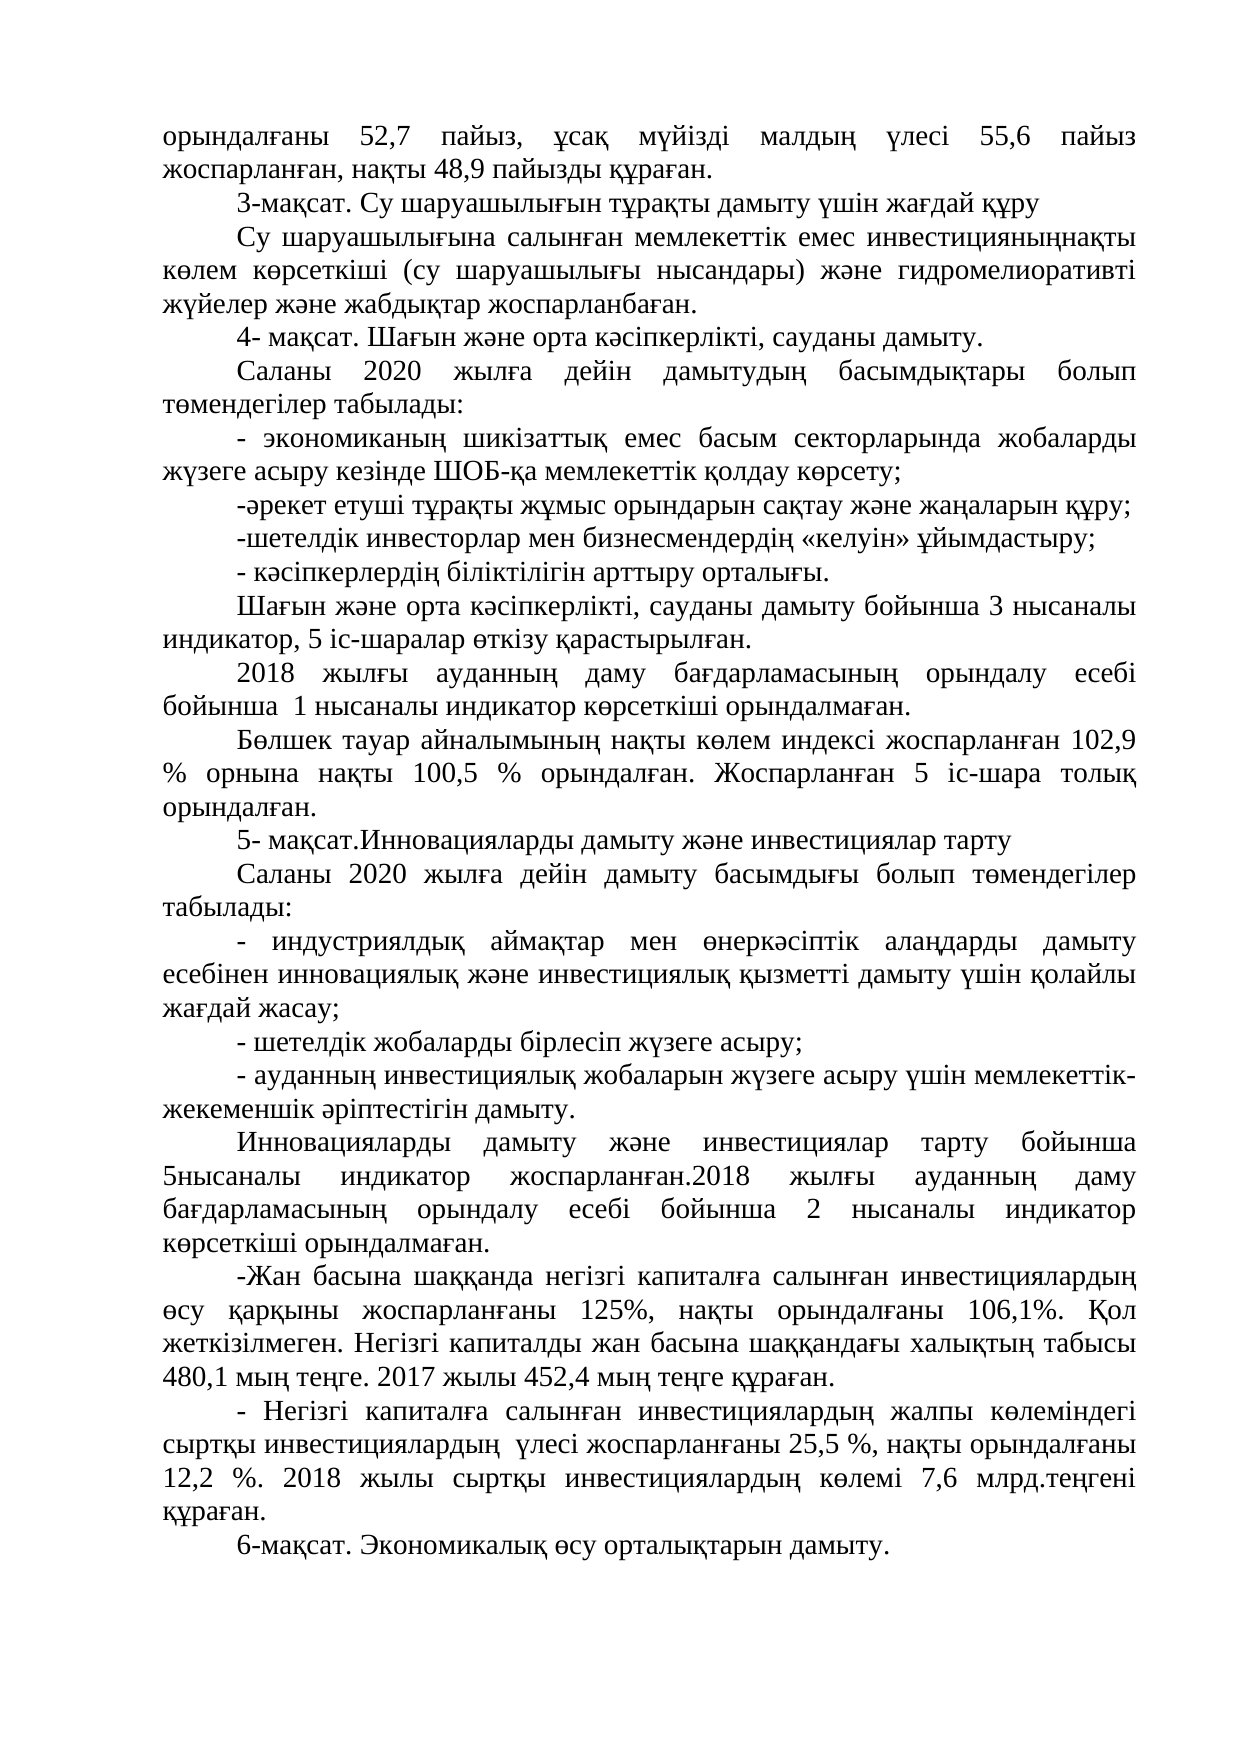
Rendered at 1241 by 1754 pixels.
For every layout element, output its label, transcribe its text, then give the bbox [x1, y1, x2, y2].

text 5- мақсат.Инновацияларды дамыту және инвестициялар тарту [162, 822, 1137, 856]
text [162, 118, 1137, 185]
text 4- мақсат. Шағын және орта кәсіпкерлікті, сауданы дамыту. [162, 319, 1137, 353]
text -шетелдік инвесторлар мен бизнесмендердің «келуін» ұйымдастыру; [162, 521, 1137, 554]
text - кәсіпкерлердің біліктілігін арттыру орталығы. [162, 554, 1137, 588]
text Бөлшек тауар айналымының нақты көлем индексі жоспарланған 102,9 % орнына нақты 100,5 % орындалған. Жоспарланған 5 іс-шара толық орындалған. [162, 722, 1137, 822]
text - индустриялдық аймақтар мен өнеркәсіптік алаңдарды дамыту есебінен инновациялық және инвестициялық қызметті дамыту үшін қолайлы жағдай жасау; [162, 923, 1137, 1024]
text -әрекет етуші тұрақты жұмыс орындарын сақтау және жаңаларын құру; [162, 487, 1137, 521]
text 2018 жылғы ауданның даму бағдарламасының орындалу есебі бойынша 1 нысаналы индикатор көрсеткіші орындалмаған. [162, 655, 1137, 722]
text - Негізгі капиталға салынған инвестициялардың жалпы көлеміндегі сыртқы инвестициялардың үлесі жоспарланғаны 25,5 %, нақты орындалғаны 12,2 %. 2018 жылы сыртқы инвестициялардың көлемі 7,6 млрд.теңгені құраған. [162, 1393, 1137, 1527]
text 6-мақсат. Экономикалық өсу орталықтарын дамыту. [162, 1527, 1137, 1560]
text Су шаруашылығына салынған мемлекеттік емес инвестицияныңнақты көлем көрсеткіші (су шаруашылығы нысандары) және гидромелиоративті жүйелер және жабдықтар жоспарланбаған. [162, 219, 1137, 319]
text - ауданның инвестициялық жобаларын жүзеге асыру үшін мемлекеттік-жекеменшік әріптестігін дамыту. [162, 1057, 1137, 1124]
text - шетелдік жобаларды бірлесіп жүзеге асыру; [162, 1024, 1137, 1057]
text Шағын және орта кәсіпкерлікті, сауданы дамыту бойынша 3 нысаналы индикатор, 5 іс-шаралар өткізу қарастырылған. [162, 588, 1137, 655]
text Саланы 2020 жылға дейін дамытудың басымдықтары болып төмендегілер табылады: [162, 353, 1137, 420]
text Саланы 2020 жылға дейін дамыту басымдығы болып төмендегілер табылады: [162, 856, 1137, 923]
text Инновацияларды дамыту және инвестициялар тарту бойынша 5нысаналы индикатор жоспарланған.2018 жылғы ауданның даму бағдарламасының орындалу есебі бойынша 2 нысаналы индикатор көрсеткіші орындалмаған. [162, 1124, 1137, 1258]
text 3-мақсат. Су шаруашылығын тұрақты дамыту үшін жағдай құру [162, 185, 1137, 219]
text - экономиканың шикізаттық емес басым секторларында жобаларды жүзеге асыру кезінде ШОБ-қа мемлекеттік қолдау көрсету; [162, 420, 1137, 487]
text -Жан басына шаққанда негізгі капиталға салынған инвестициялардың өсу қарқыны жоспарланғаны 125%, нақты орындалғаны 106,1%. Қол жеткізілмеген. Негізгі капиталды жан басына шаққандағы халықтың табысы 480,1 мың теңге. 2017 жылы 452,4 мың теңге құраған. [162, 1258, 1137, 1393]
